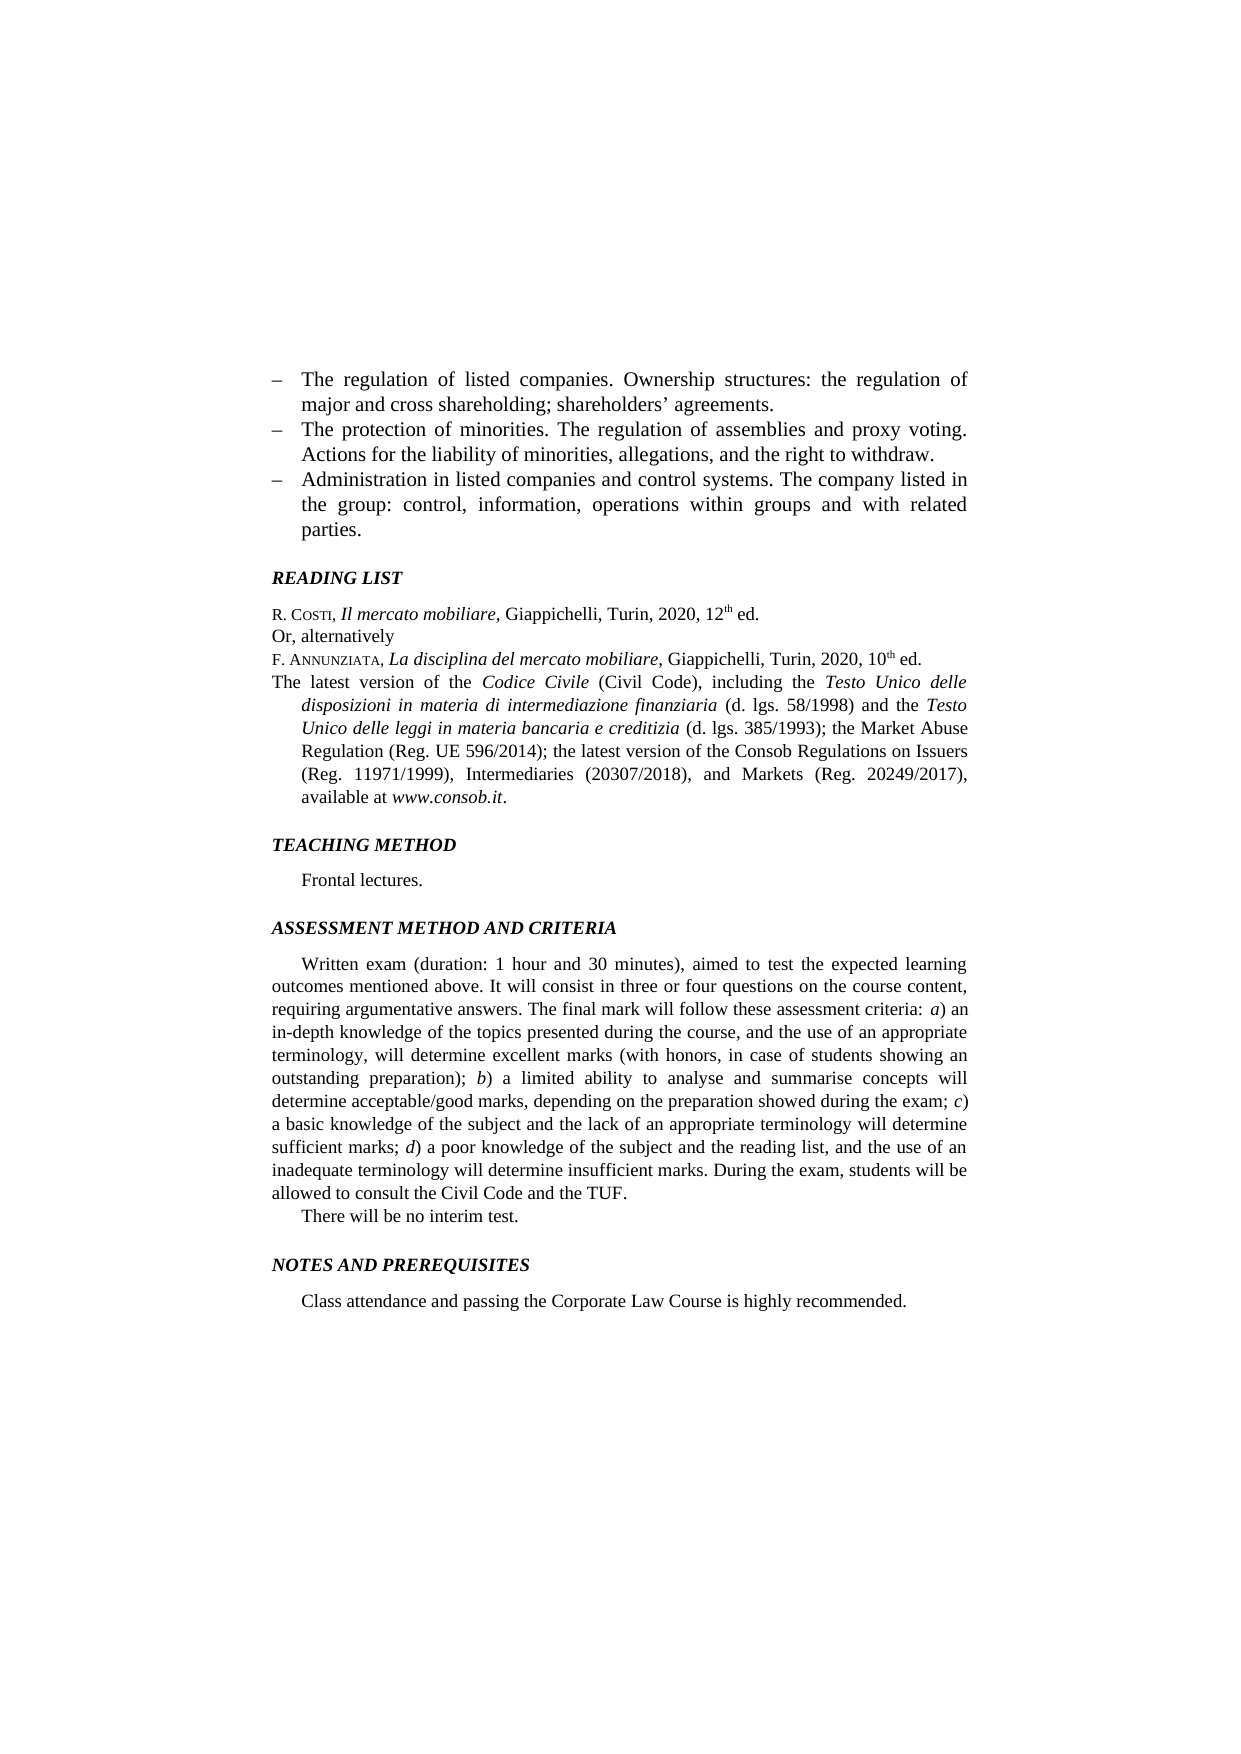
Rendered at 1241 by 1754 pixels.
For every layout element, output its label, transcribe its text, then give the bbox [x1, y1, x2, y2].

text R. Costi, Il mercato mobiliare, Giappichelli, Turin, 2020, 12th ed. [272, 602, 968, 624]
text – The protection of minorities. The regulation of assemblies and proxy voting. Actions for the liability of minorities, allegations, and the right to withdraw. [272, 416, 968, 466]
text Frontal lectures. [272, 868, 968, 891]
text The latest version of the Codice Civile (Civil Code), including the Testo Unico delle disposizioni in materia di intermediazione finanziaria (d. lgs. 58/1998) and the Testo Unico delle leggi in materia bancaria e creditizia (d. lgs. 385/1993); the Market Abuse Regulation (Reg. UE 596/2014); the latest version of the Consob Regulations on Issuers (Reg. 11971/1999), Intermediaries (20307/2018), and Markets (Reg. 20249/2017), available at www.consob.it. [272, 670, 968, 808]
text Or, alternatively [272, 624, 968, 647]
text Class attendance and passing the Corporate Law Course is highly recommended. [272, 1289, 968, 1312]
text READING LIST [272, 566, 968, 589]
text ASSESSMENT METHOD AND CRITERIA [272, 916, 968, 939]
text Written exam (duration: 1 hour and 30 minutes), aimed to test the expected learning outcomes mentioned above. It will consist in three or four questions on the course content, requiring argumentative answers. The final mark will follow these assessment criteria: a) an in-depth knowledge of the topics presented during the course, and the use of an appropriate terminology, will determine excellent marks (with honors, in case of students showing an outstanding preparation); b) a limited ability to analyse and summarise concepts will determine acceptable/good marks, depending on the preparation showed during the exam; c) a basic knowledge of the subject and the lack of an appropriate terminology will determine sufficient marks; d) a poor knowledge of the subject and the reading list, and the use of an inadequate terminology will determine insufficient marks. During the exam, students will be allowed to consult the Civil Code and the TUF. [272, 952, 968, 1204]
text NOTES AND PREREQUISITES [272, 1252, 968, 1277]
text F. Annunziata, La disciplina del mercato mobiliare, Giappichelli, Turin, 2020, 10th ed. [272, 647, 968, 670]
text TEACHING METHOD [272, 833, 968, 856]
text – Administration in listed companies and control systems. The company listed in the group: control, information, operations within groups and with related parties. [272, 466, 968, 541]
text – The regulation of listed companies. Ownership structures: the regulation of major and cross shareholding; shareholders’ agreements. [272, 366, 968, 416]
text There will be no interim test. [272, 1204, 968, 1227]
